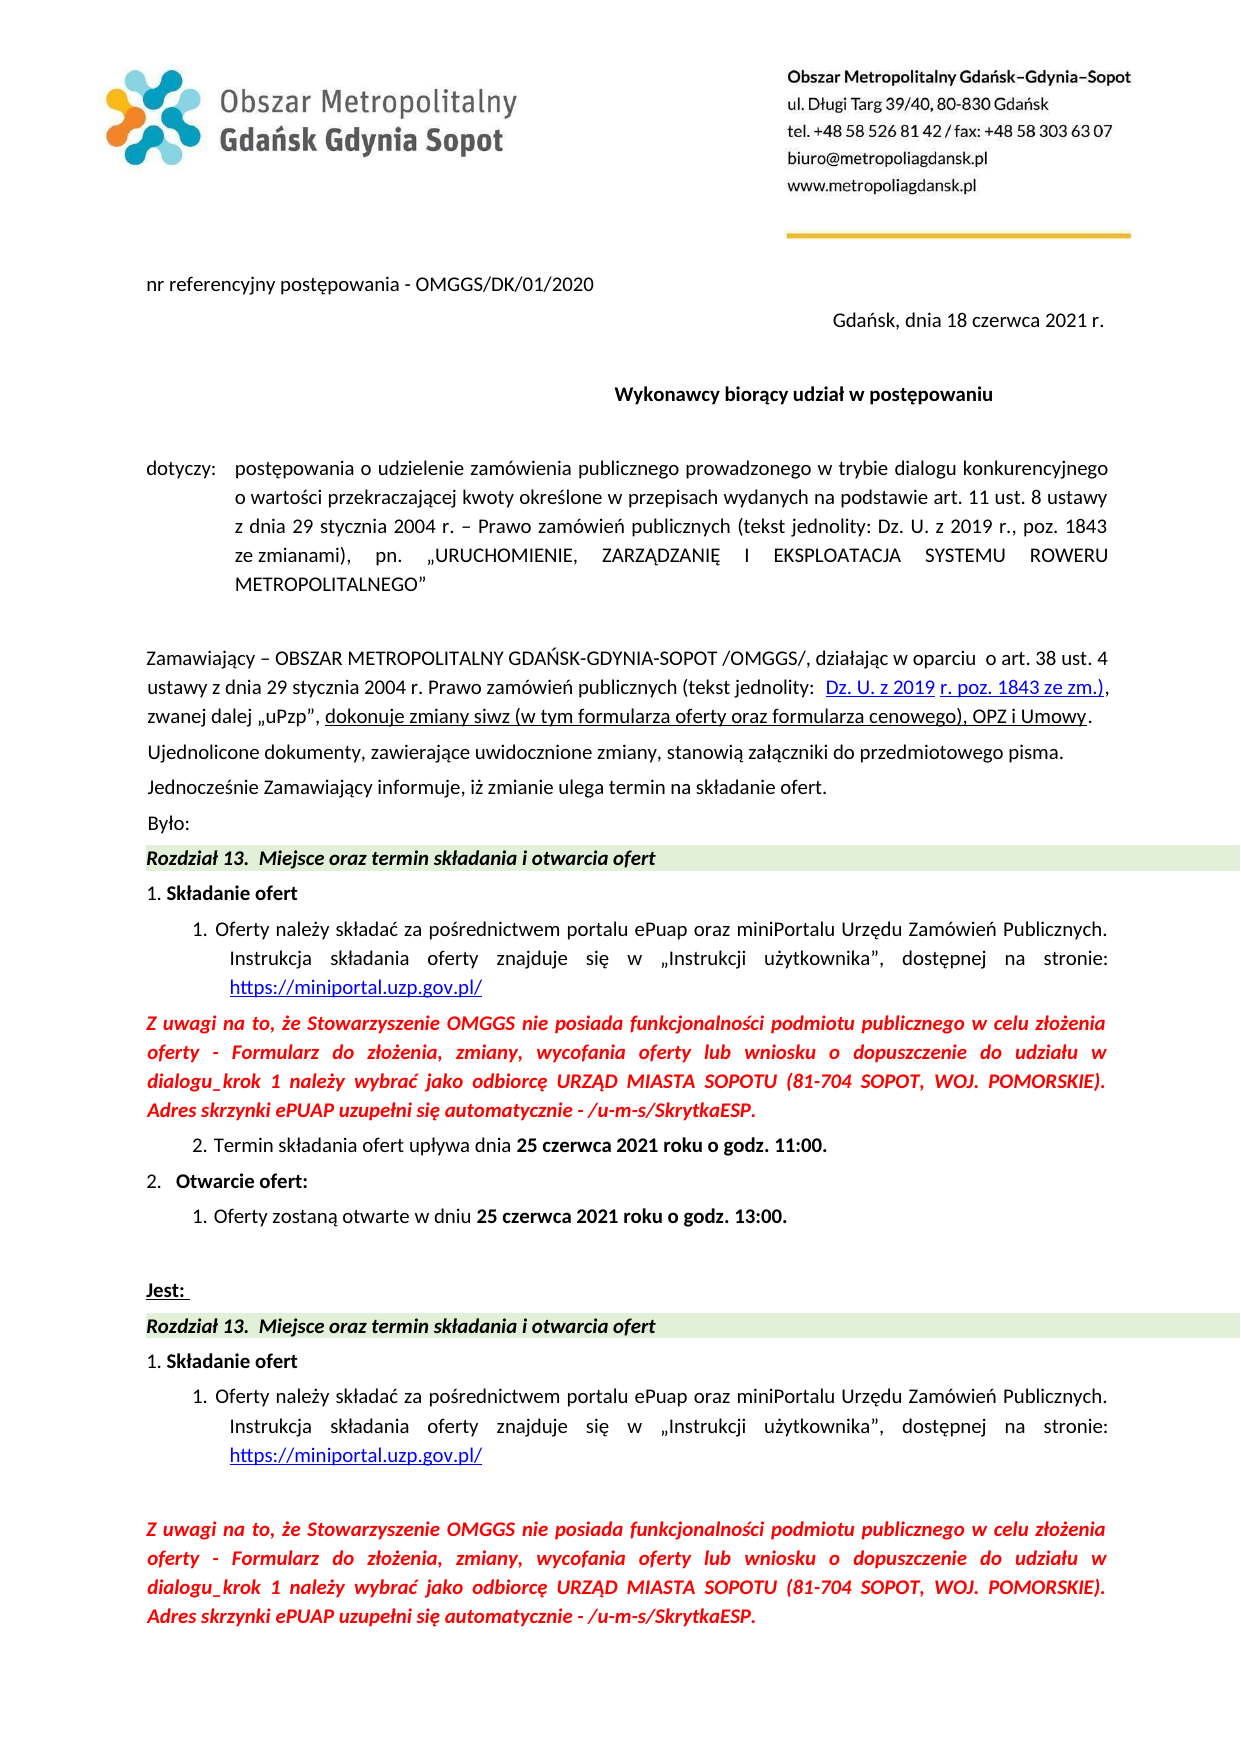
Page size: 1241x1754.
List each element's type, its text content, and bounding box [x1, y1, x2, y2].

text Jest: [146, 1277, 1109, 1303]
text 2. Otwarcie ofert: [146, 1168, 1113, 1193]
text Rozdział 13. Miejsce oraz termin składania i otwarcia ofert [146, 845, 1240, 871]
text Gdańsk, dnia 18 czerwca 2021 r. [696, 307, 1109, 332]
text 1. Oferty należy składać za pośrednictwem portalu ePuap oraz miniPortalu Urzędu Zamówień Publicznych. Instrukcja składania oferty znajduje się w „Instrukcji użytkownika”, dostępnej na stronie: https://miniportal.uzp.gov.pl/ [192, 916, 1109, 1000]
text 1. Składanie ofert [146, 1348, 1113, 1374]
text Z uwagi na to, że Stowarzyszenie OMGGS nie posiada funkcjonalności podmiotu publicznego w celu złożenia oferty - Formularz do złożenia, zmiany, wycofania oferty lub wniosku o dopuszczenie do udziału w dialogu_krok 1 należy wybrać jako odbiorcę URZĄD MIASTA SOPOTU (81-704 SOPOT, WOJ. POMORSKIE). Adres skrzynki ePUAP uzupełni się automatycznie - /u-m-s/SkrytkaESP. [146, 1516, 1110, 1629]
text Z uwagi na to, że Stowarzyszenie OMGGS nie posiada funkcjonalności podmiotu publicznego w celu złożenia oferty - Formularz do złożenia, zmiany, wycofania oferty lub wniosku o dopuszczenie do udziału w dialogu_krok 1 należy wybrać jako odbiorcę URZĄD MIASTA SOPOTU (81-704 SOPOT, WOJ. POMORSKIE). Adres skrzynki ePUAP uzupełni się automatycznie - /u-m-s/SkrytkaESP. [146, 1010, 1110, 1123]
text 1. Oferty należy składać za pośrednictwem portalu ePuap oraz miniPortalu Urzędu Zamówień Publicznych. Instrukcja składania oferty znajduje się w „Instrukcji użytkownika”, dostępnej na stronie: https://miniportal.uzp.gov.pl/ [192, 1384, 1109, 1467]
picture [0, 0, 1237, 242]
text Zamawiający – OBSZAR METROPOLITALNY GDAŃSK-GDYNIA-SOPOT /OMGGS/, działając w oparciu o art. 38 ust. 4 ustawy z dnia 29 stycznia 2004 r. Prawo zamówień publicznych (tekst jednolity: Dz. U. z 2019 r. poz. 1843 ze zm.), zwanej dalej „uPzp”, dokonuje zmiany siwz (w tym formularza oferty oraz formularza cenowego), OPZ i Umowy. [146, 645, 1109, 729]
text Wykonawcy biorący udział w postępowaniu [614, 381, 1240, 406]
text nr referencyjny postępowania - OMGGS/DK/01/2020 [146, 272, 1109, 297]
text dotyczy: postępowania o udzielenie zamówienia publicznego prowadzonego w trybie dialogu konkurencyjnego o wartości przekraczającej kwoty określone w przepisach wydanych na podstawie art. 11 ust. 8 ustawy z dnia 29 stycznia 2004 r. – Prawo zamówień publicznych (tekst jednolity: Dz. U. z 2019 r., poz. 1843 ze zmianami), pn. „URUCHOMIENIE, ZARZĄDZANIĘ I EKSPLOATACJA SYSTEMU ROWERU METROPOLITALNEGO” [146, 455, 1109, 597]
text 2. Termin składania ofert upływa dnia 25 czerwca 2021 roku o godz. 11:00. [192, 1133, 1109, 1158]
text Jednocześnie Zamawiający informuje, iż zmianie ulega termin na składanie ofert. [147, 774, 1109, 800]
text 1. Oferty zostaną otwarte w dniu 25 czerwca 2021 roku o godz. 13:00. [192, 1203, 1113, 1229]
text 1. Składanie ofert [146, 881, 1113, 906]
text Było: [147, 810, 1109, 835]
text Ujednolicone dokumenty, zawierające uwidocznione zmiany, stanowią załączniki do przedmiotowego pisma. [147, 739, 1109, 764]
text Rozdział 13. Miejsce oraz termin składania i otwarcia ofert [146, 1313, 1240, 1338]
